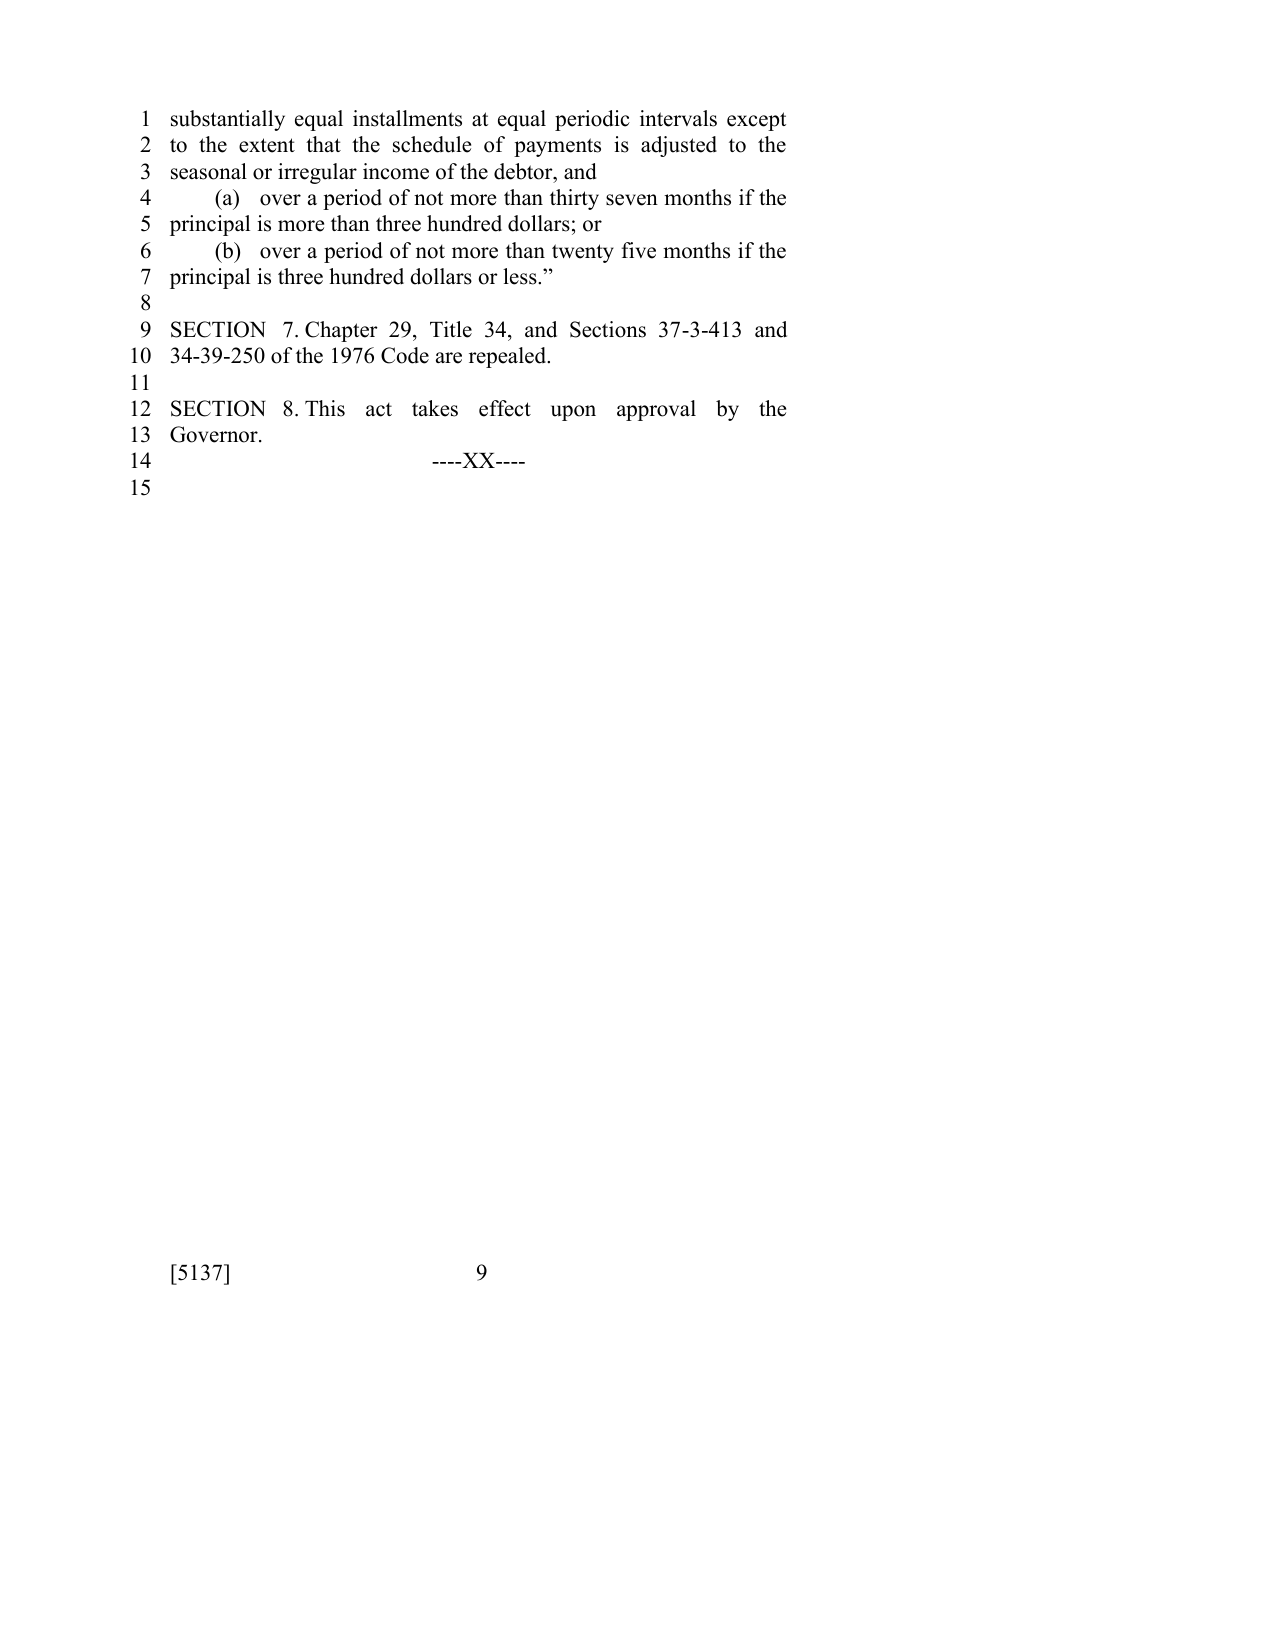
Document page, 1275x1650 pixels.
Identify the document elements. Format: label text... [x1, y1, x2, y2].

text ----XX---- [169, 448, 787, 474]
text (b) over a period of not more than twenty five months if the principal is three hundred dollars or less.” [169, 237, 787, 289]
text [169, 105, 787, 184]
text SECTION 8. This act takes effect upon approval by the Governor. [169, 395, 787, 448]
text SECTION 7. Chapter 29, Title 34, and Sections 37-3-413 and 34-39-250 of the 1976 Code are repealed. [169, 316, 787, 368]
text (a) over a period of not more than thirty seven months if the principal is more than three hundred dollars; or [169, 184, 787, 237]
